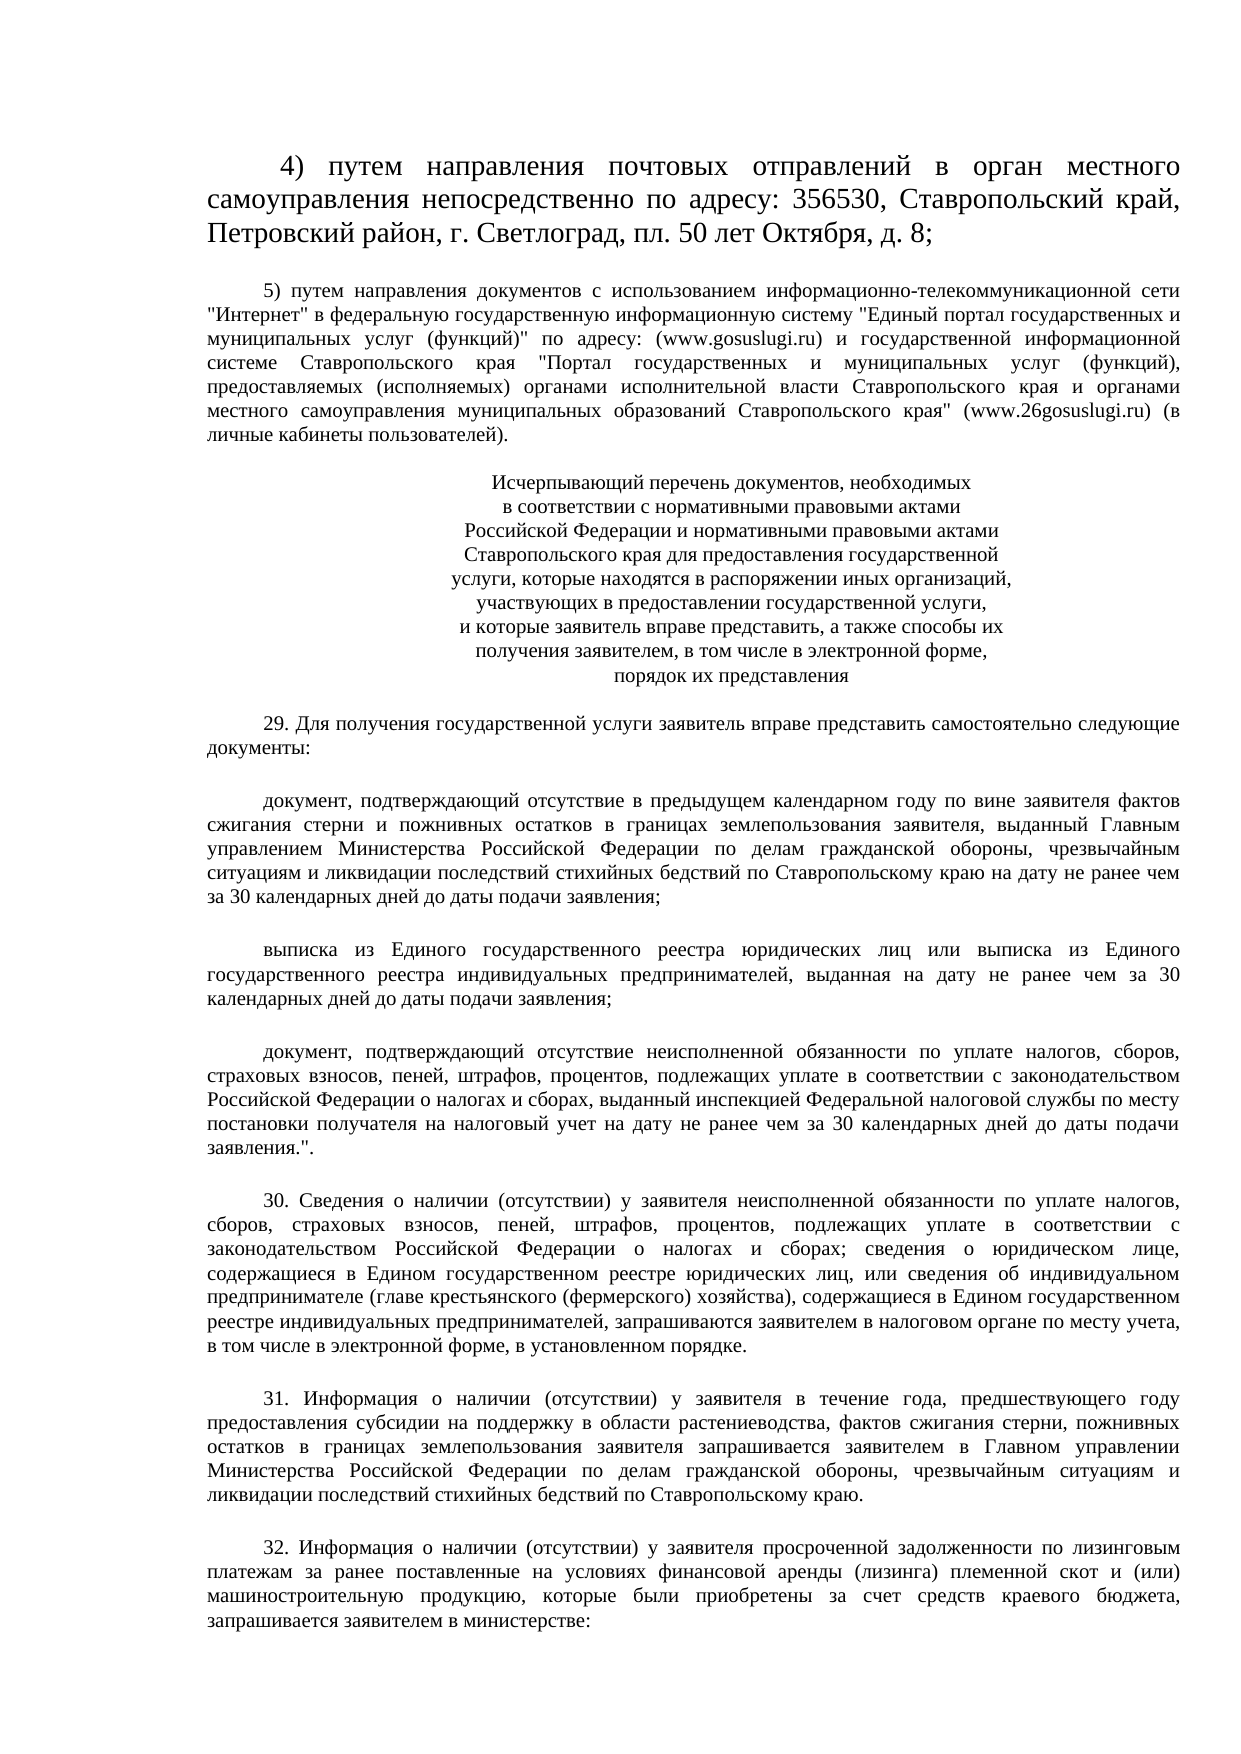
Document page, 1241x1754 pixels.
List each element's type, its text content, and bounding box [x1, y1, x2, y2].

text 32. Информация о наличии (отсутствии) у заявителя просроченной задолженности по лизинговым платежам за ранее поставленные на условиях финансовой аренды (лизинга) племенной скот и (или) машиностроительную продукцию, которые были приобретены за счет средств краевого бюджета, запрашивается заявителем в министерстве: [207, 1535, 1181, 1632]
text Исчерпывающий перечень документов, необходимых [207, 470, 1181, 494]
text выписка из Единого государственного реестра юридических лиц или выписка из Единого государственного реестра индивидуальных предпринимателей, выданная на дату не ранее чем за 30 календарных дней до даты подачи заявления; [207, 937, 1181, 1009]
text 4) путем направления почтовых отправлений в орган местного самоуправления непосредственно по адресу: 356530, Ставропольский край, Петровский район, г. Светлоград, пл. 50 лет Октября, д. 8; [207, 148, 1181, 248]
text в соответствии с нормативными правовыми актами [207, 494, 1181, 518]
text 5) путем направления документов с использованием информационно-телекоммуникационной сети "Интернет" в федеральную государственную информационную систему "Единый портал государственных и муниципальных услуг (функций)" по адресу: (www.gosuslugi.ru) и государственной информационной системе Ставропольского края "Портал государственных и муниципальных услуг (функций), предоставляемых (исполняемых) органами исполнительной власти Ставропольского края и органами местного самоуправления муниципальных образований Ставропольского края" (www.26gosuslugi.ru) (в личные кабинеты пользователей). [207, 277, 1181, 446]
text 30. Сведения о наличии (отсутствии) у заявителя неисполненной обязанности по уплате налогов, сборов, страховых взносов, пеней, штрафов, процентов, подлежащих уплате в соответствии с законодательством Российской Федерации о налогах и сборах; сведения о юридическом лице, содержащиеся в Едином государственном реестре юридических лиц, или сведения об индивидуальном предпринимателе (главе крестьянского (фермерского) хозяйства), содержащиеся в Едином государственном реестре индивидуальных предпринимателей, запрашиваются заявителем в налоговом органе по месту учета, в том числе в электронной форме, в установленном порядке. [207, 1188, 1181, 1357]
text порядок их представления [207, 662, 1181, 687]
text участвующих в предоставлении государственной услуги, [207, 590, 1181, 614]
text 29. Для получения государственной услуги заявитель вправе представить самостоятельно следующие документы: [207, 711, 1181, 759]
text документ, подтверждающий отсутствие неисполненной обязанности по уплате налогов, сборов, страховых взносов, пеней, штрафов, процентов, подлежащих уплате в соответствии с законодательством Российской Федерации о налогах и сборах, выданный инспекцией Федеральной налоговой службы по месту постановки получателя на налоговый учет на дату не ранее чем за 30 календарных дней до даты подачи заявления.". [207, 1039, 1181, 1159]
text Ставропольского края для предоставления государственной [207, 542, 1181, 566]
text получения заявителем, в том числе в электронной форме, [207, 638, 1181, 662]
text документ, подтверждающий отсутствие в предыдущем календарном году по вине заявителя фактов сжигания стерни и пожнивных остатков в границах землепользования заявителя, выданный Главным управлением Министерства Российской Федерации по делам гражданской обороны, чрезвычайным ситуациям и ликвидации последствий стихийных бедствий по Ставропольскому краю на дату не ранее чем за 30 календарных дней до даты подачи заявления; [207, 788, 1181, 908]
text 31. Информация о наличии (отсутствии) у заявителя в течение года, предшествующего году предоставления субсидии на поддержку в области растениеводства, фактов сжигания стерни, пожнивных остатков в границах землепользования заявителя запрашивается заявителем в Главном управлении Министерства Российской Федерации по делам гражданской обороны, чрезвычайным ситуациям и ликвидации последствий стихийных бедствий по Ставропольскому краю. [207, 1386, 1181, 1506]
text и которые заявитель вправе представить, а также способы их [207, 614, 1181, 638]
text услуги, которые находятся в распоряжении иных организаций, [207, 566, 1181, 590]
text Российской Федерации и нормативными правовыми актами [207, 518, 1181, 542]
